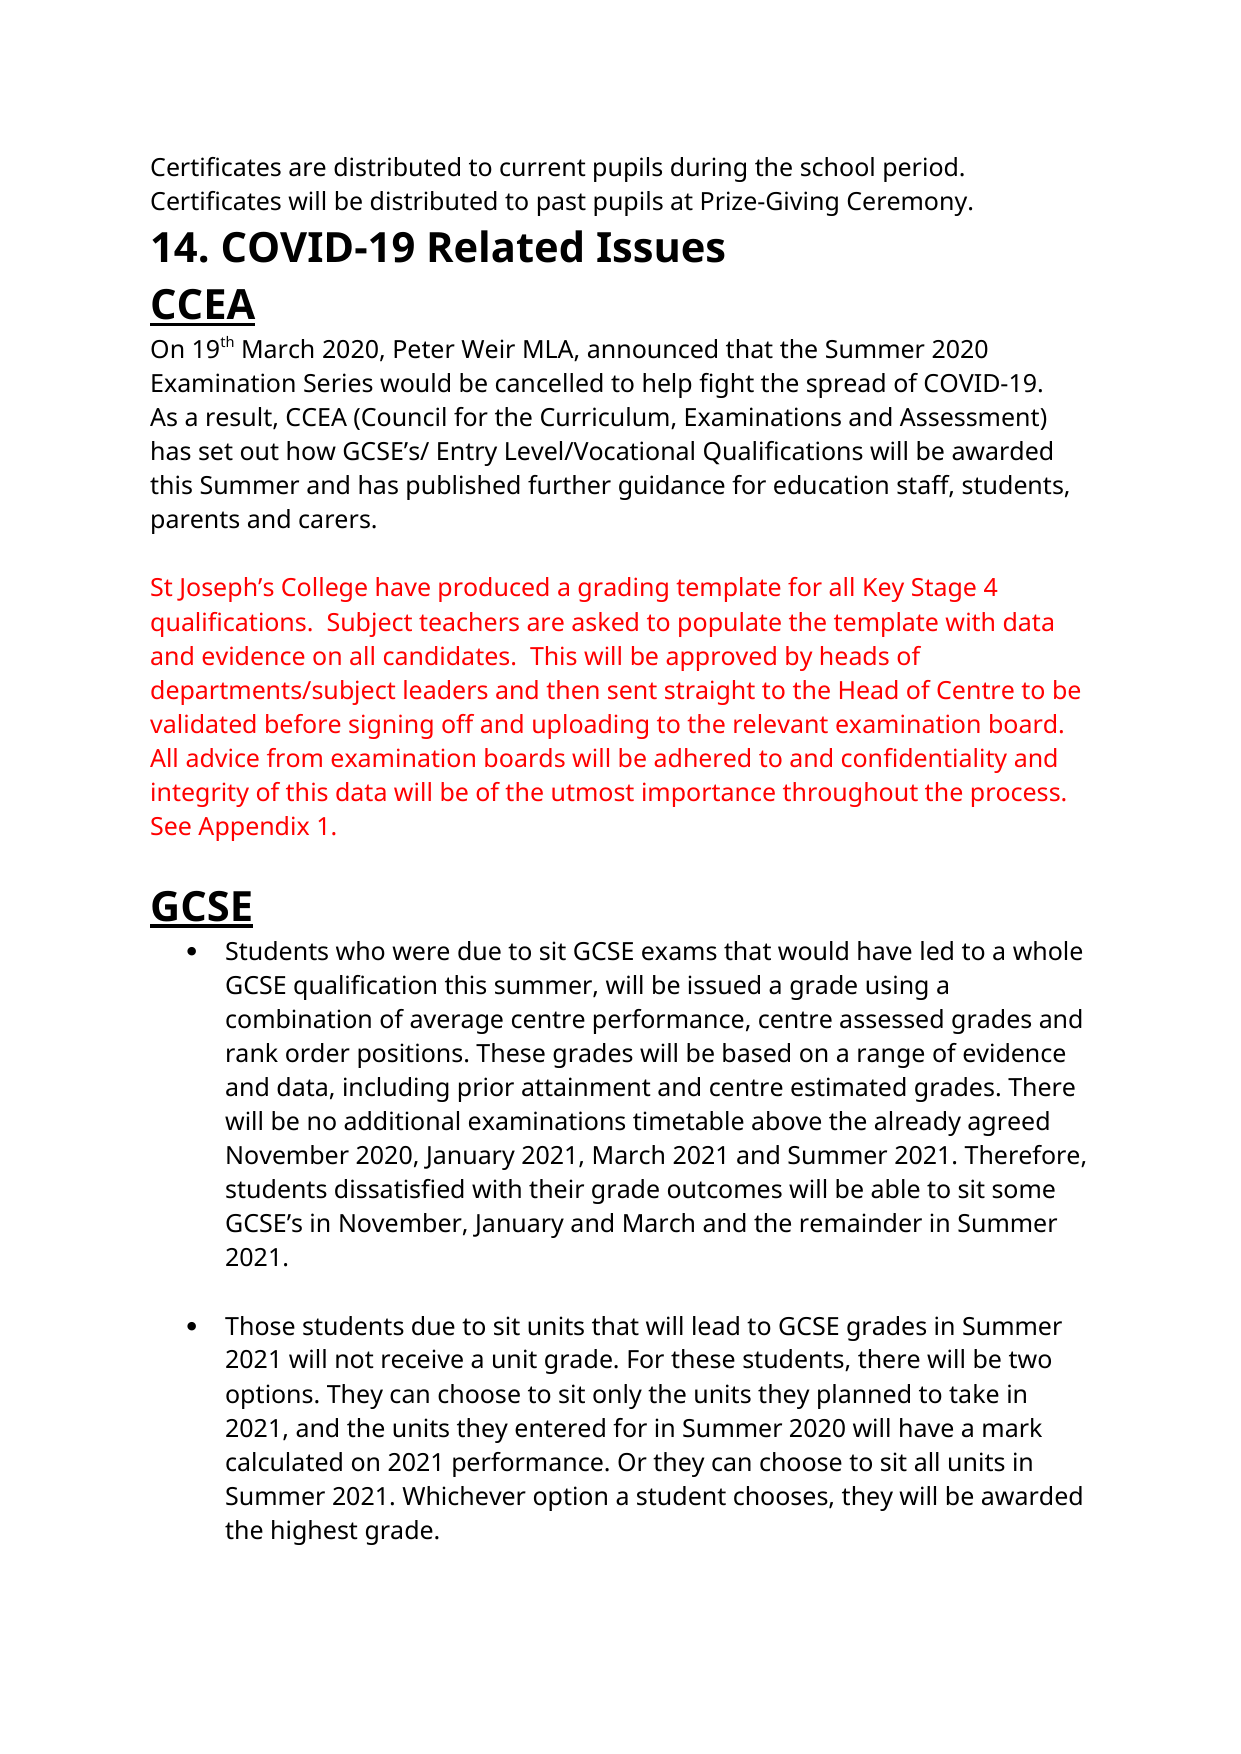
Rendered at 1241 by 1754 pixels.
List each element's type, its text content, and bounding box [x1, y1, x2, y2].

list Those students due to sit units that will lead to GCSE grades in Summer 2021 will not receive a unit grade. For these students, there will be two options. They can choose to sit only the units they planned to take in 2021, and the units they entered for in Summer 2020 will have a mark calculated on 2021 performance. Or they can choose to sit all units in Summer 2021. Whichever option a student chooses, they will be awarded the highest grade. [187, 1308, 1090, 1547]
text St Joseph’s College have produced a grading template for all Key Stage 4 qualifications. Subject teachers are asked to populate the template with data and evidence on all candidates. This will be approved by heads of departments/subject leaders and then sent straight to the Head of Centre to be validated before signing off and uploading to the relevant examination board. All advice from examination boards will be adhered to and confidentiality and integrity of this data will be of the utmost importance throughout the process. [150, 570, 1090, 808]
list Students who were due to sit GCSE exams that would have led to a whole GCSE qualification this summer, will be issued a grade using a combination of average centre performance, centre assessed grades and rank order positions. These grades will be based on a range of evidence and data, including prior attainment and centre estimated grades. There will be no additional examinations timetable above the already agreed November 2020, January 2021, March 2021 and Summer 2021. Therefore, students dissatisfied with their grade outcomes will be able to sit some GCSE’s in November, January and March and the remainder in Summer 2021. [187, 933, 1090, 1274]
text See Appendix 1. [150, 808, 1090, 843]
text GCSE [150, 877, 1090, 933]
text Certificates will be distributed to past pupils at Prize-Giving Ceremony. [150, 184, 1090, 218]
text CCEA [150, 275, 1090, 332]
text On 19th March 2020, Peter Weir MLA, announced that the Summer 2020 Examination Series would be cancelled to help fight the spread of COVID-19. [150, 332, 1090, 400]
text Certificates are distributed to current pupils during the school period. [150, 150, 1090, 184]
text 14. COVID-19 Related Issues [150, 218, 1090, 275]
text As a result, CCEA (Council for the Curriculum, Examinations and Assessment) has set out how GCSE’s/ Entry Level/Vocational Qualifications will be awarded this Summer and has published further guidance for education staff, students, parents and carers. [150, 400, 1090, 536]
